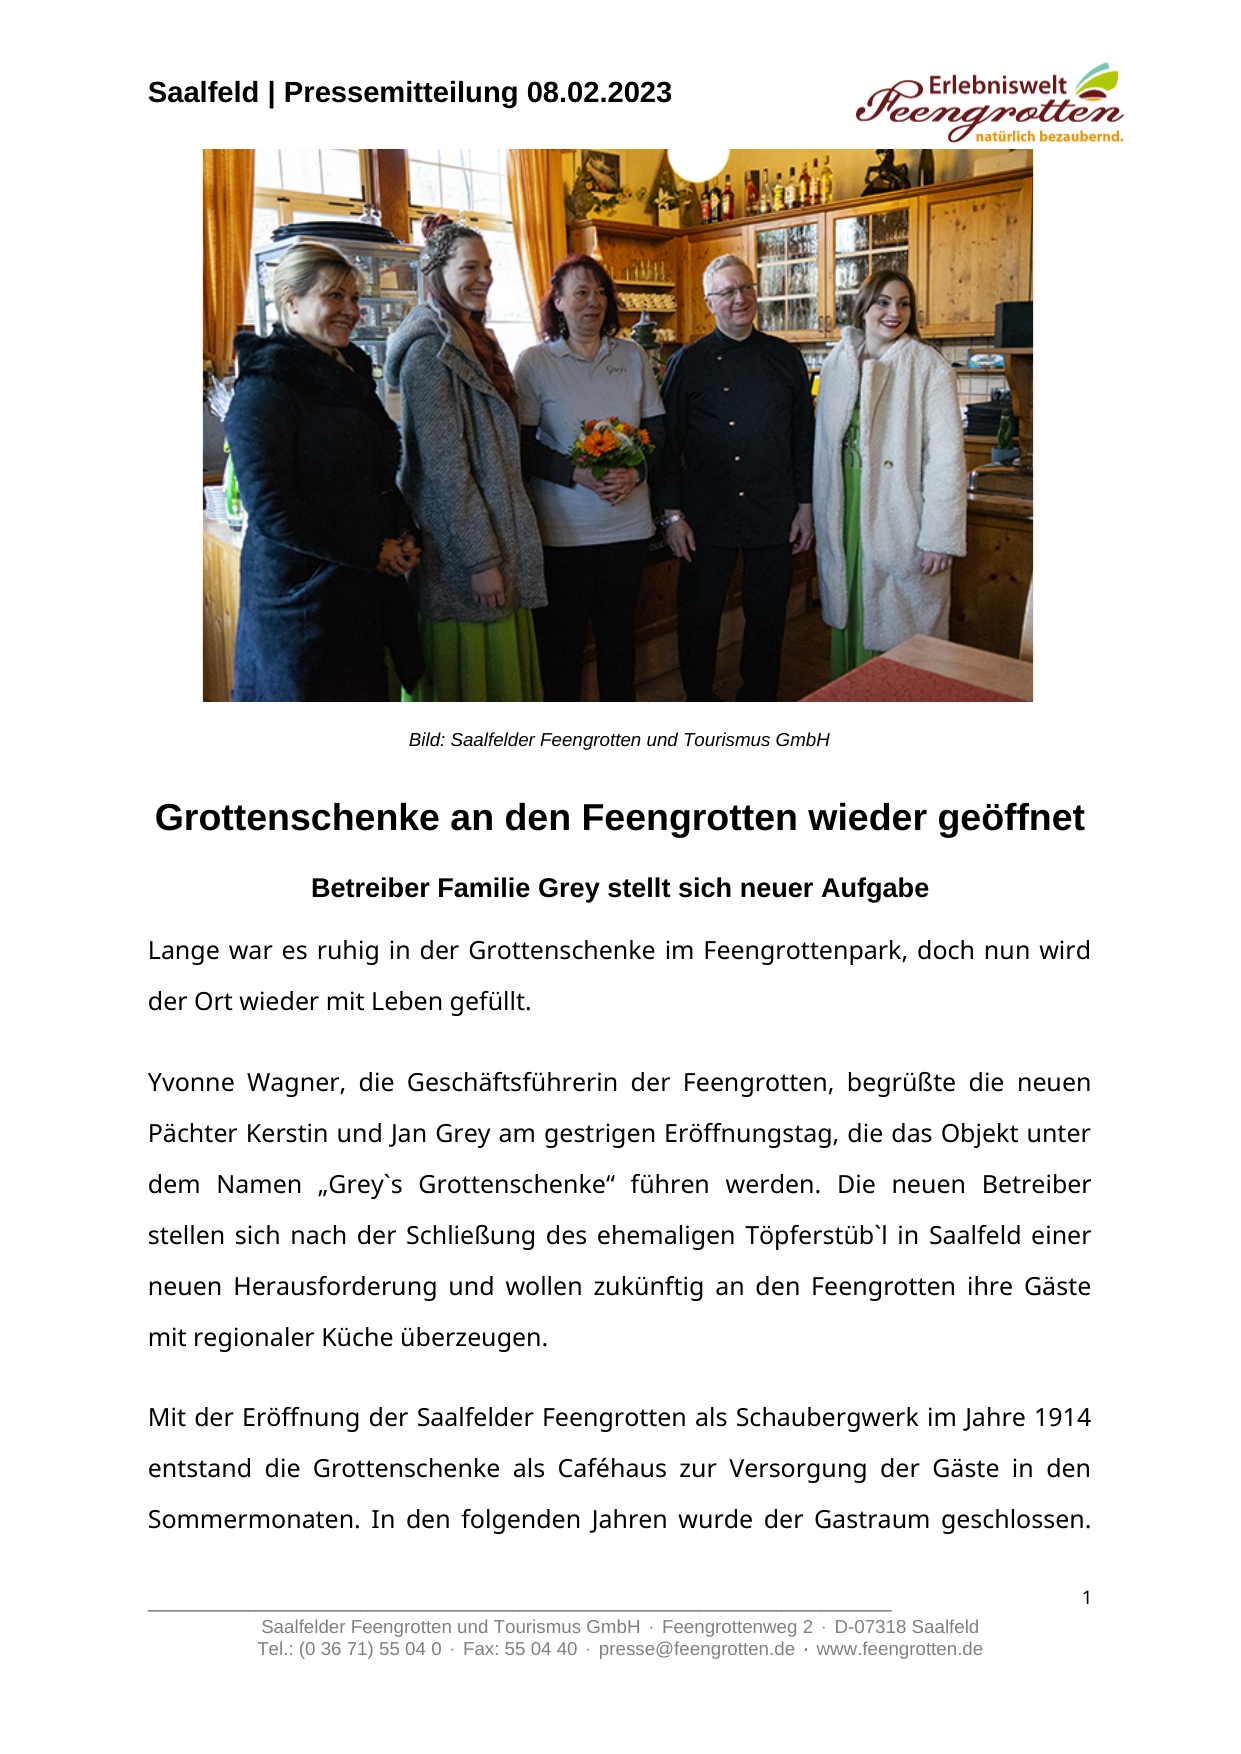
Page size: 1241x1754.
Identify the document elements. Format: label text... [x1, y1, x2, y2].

subtitle Betreiber Familie Grey stellt sich neuer Aufgabe [148, 872, 1092, 904]
picture [202, 149, 1035, 702]
subtitle Grottenschenke an den Feengrotten wieder geöffnet [148, 795, 1092, 838]
picture [851, 57, 1127, 146]
text Lange war es ruhig in der Grottenschenke im Feengrottenpark, doch nun wird der Ort wieder mit Leben gefüllt. [148, 933, 1092, 1018]
text Yvonne Wagner, die Geschäftsführerin der Feengrotten, begrüßte die neuen Pächter Kerstin und Jan Grey am gestrigen Eröffnungstag, die das Objekt unter dem Namen „Grey`s Grottenschenke“ führen werden. Die neuen Betreiber stellen sich nach der Schließung des ehemaligen Töpferstüb`l in Saalfeld einer neuen Herausforderung und wollen zukünftig an den Feengrotten ihre Gäste mit regionaler Küche überzeugen. [148, 1064, 1092, 1353]
subtitle Bild: Saalfelder Feengrotten und Tourismus GmbH [148, 729, 1092, 751]
